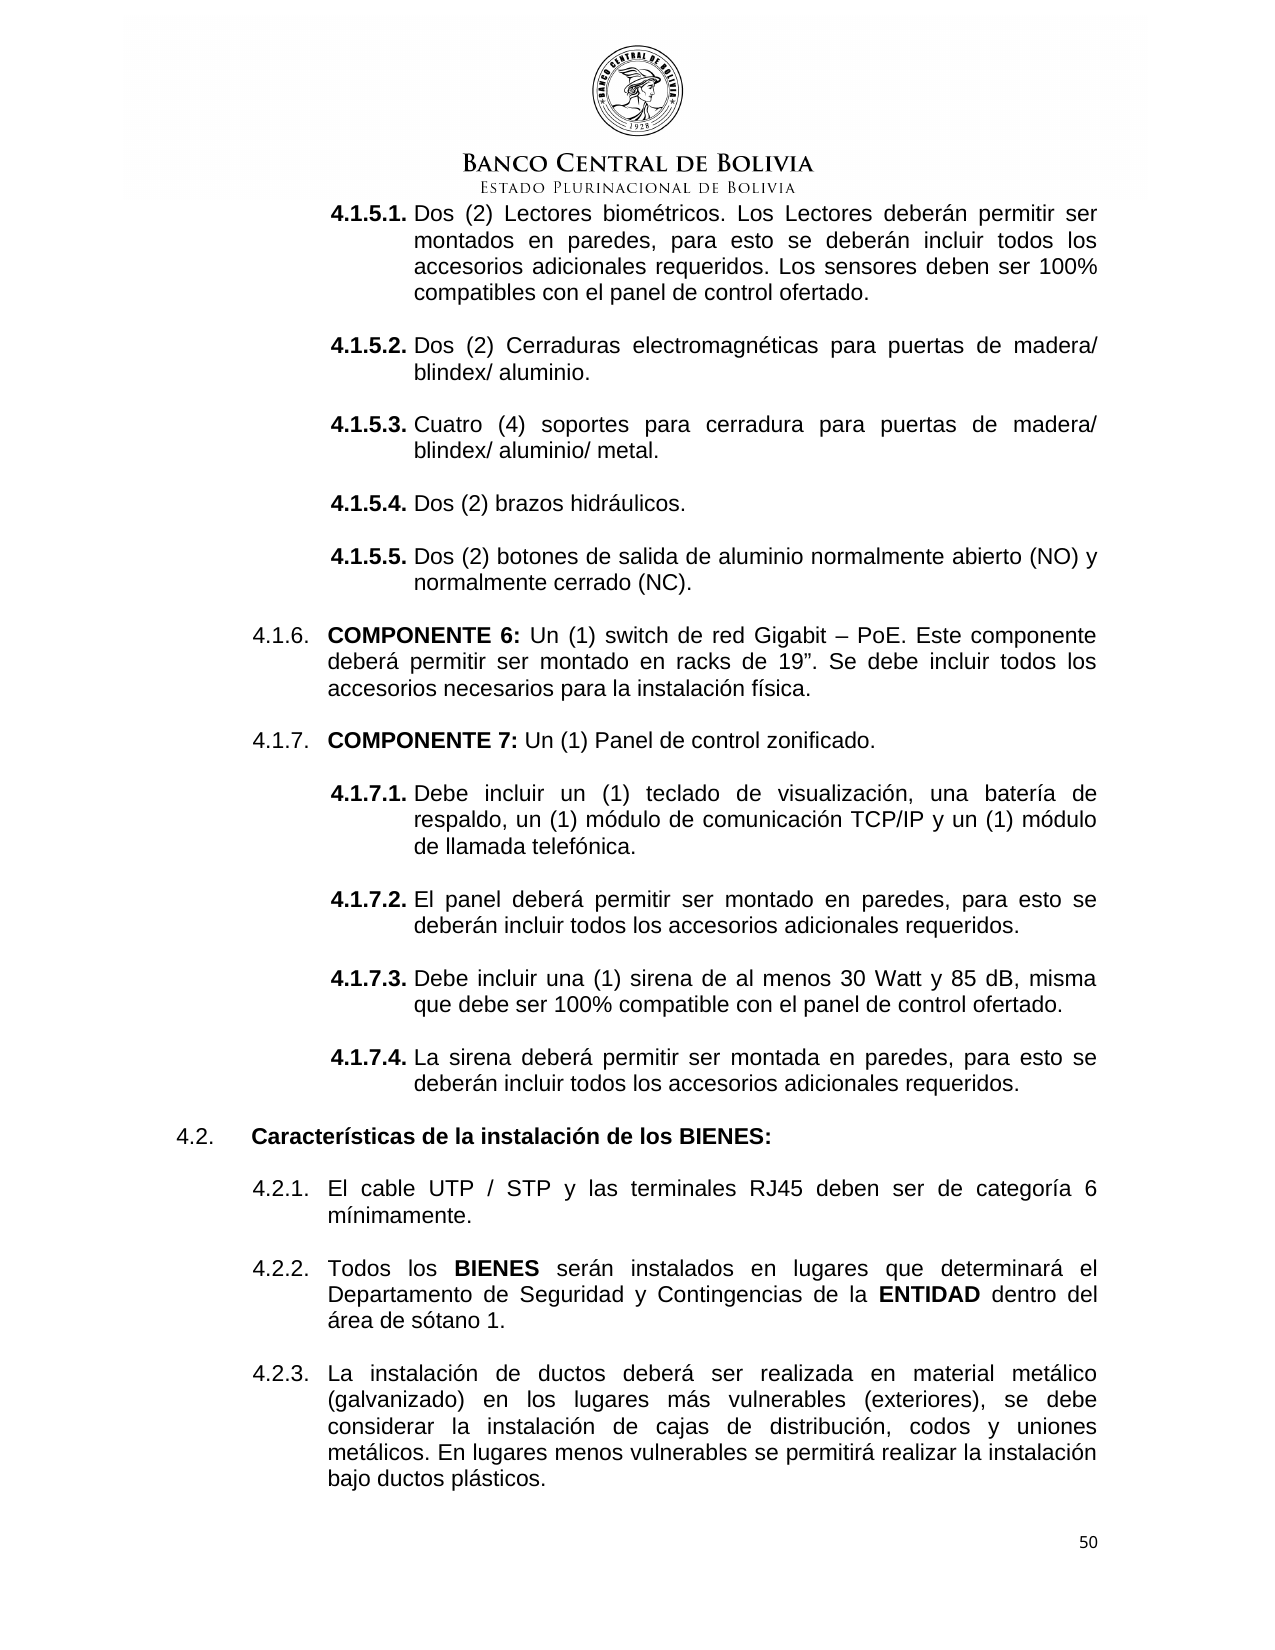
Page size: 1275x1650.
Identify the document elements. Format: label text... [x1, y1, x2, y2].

list Dos (2) Cerraduras electromagnéticas para puertas de madera/ blindex/ aluminio. [331, 332, 1098, 385]
list La sirena deberá permitir ser montada en paredes, para esto se deberán incluir todos los accesorios adicionales requeridos. [331, 1044, 1098, 1096]
list Debe incluir una (1) sirena de al menos 30 Watt y 85 dB, misma que debe ser 100% compatible con el panel de control ofertado. [331, 964, 1098, 1017]
picture [122, 15, 1147, 200]
list La instalación de ductos deberá ser realizada en material metálico (galvanizado) en los lugares más vulnerables (exteriores), se debe considerar la instalación de cajas de distribución, codos y uniones metálicos. En lugares menos vulnerables se permitirá realizar la instalación bajo ductos plásticos. [252, 1360, 1098, 1492]
list Debe incluir un (1) teclado de visualización, una batería de respaldo, un (1) módulo de comunicación TCP/IP y un (1) módulo de llamada telefónica. [331, 780, 1098, 859]
list El cable UTP / STP y las terminales RJ45 deben ser de categoría 6 mínimamente. [252, 1175, 1098, 1228]
list Dos (2) brazos hidráulicos. [331, 490, 1098, 517]
list COMPONENTE 7: Un (1) Panel de control zonificado. [252, 727, 1098, 754]
list El panel deberá permitir ser montado en paredes, para esto se deberán incluir todos los accesorios adicionales requeridos. [331, 886, 1098, 938]
list Todos los BIENES serán instalados en lugares que determinará el Departamento de Seguridad y Contingencias de la ENTIDAD dentro del área de sótano 1. [252, 1254, 1098, 1333]
list Dos (2) botones de salida de aluminio normalmente abierto (NO) y normalmente cerrado (NC). [331, 543, 1098, 596]
list Dos (2) Lectores biométricos. Los Lectores deberán permitir ser montados en paredes, para esto se deberán incluir todos los accesorios adicionales requeridos. Los sensores deben ser 100% compatibles con el panel de control ofertado. [331, 200, 1098, 306]
list Características de la instalación de los BIENES: [176, 1123, 1098, 1149]
list Cuatro (4) soportes para cerradura para puertas de madera/ blindex/ aluminio/ metal. [331, 411, 1098, 464]
list COMPONENTE 6: Un (1) switch de red Gigabit – PoE. Este componente deberá permitir ser montado en racks de 19”. Se debe incluir todos los accesorios necesarios para la instalación física. [252, 622, 1098, 701]
